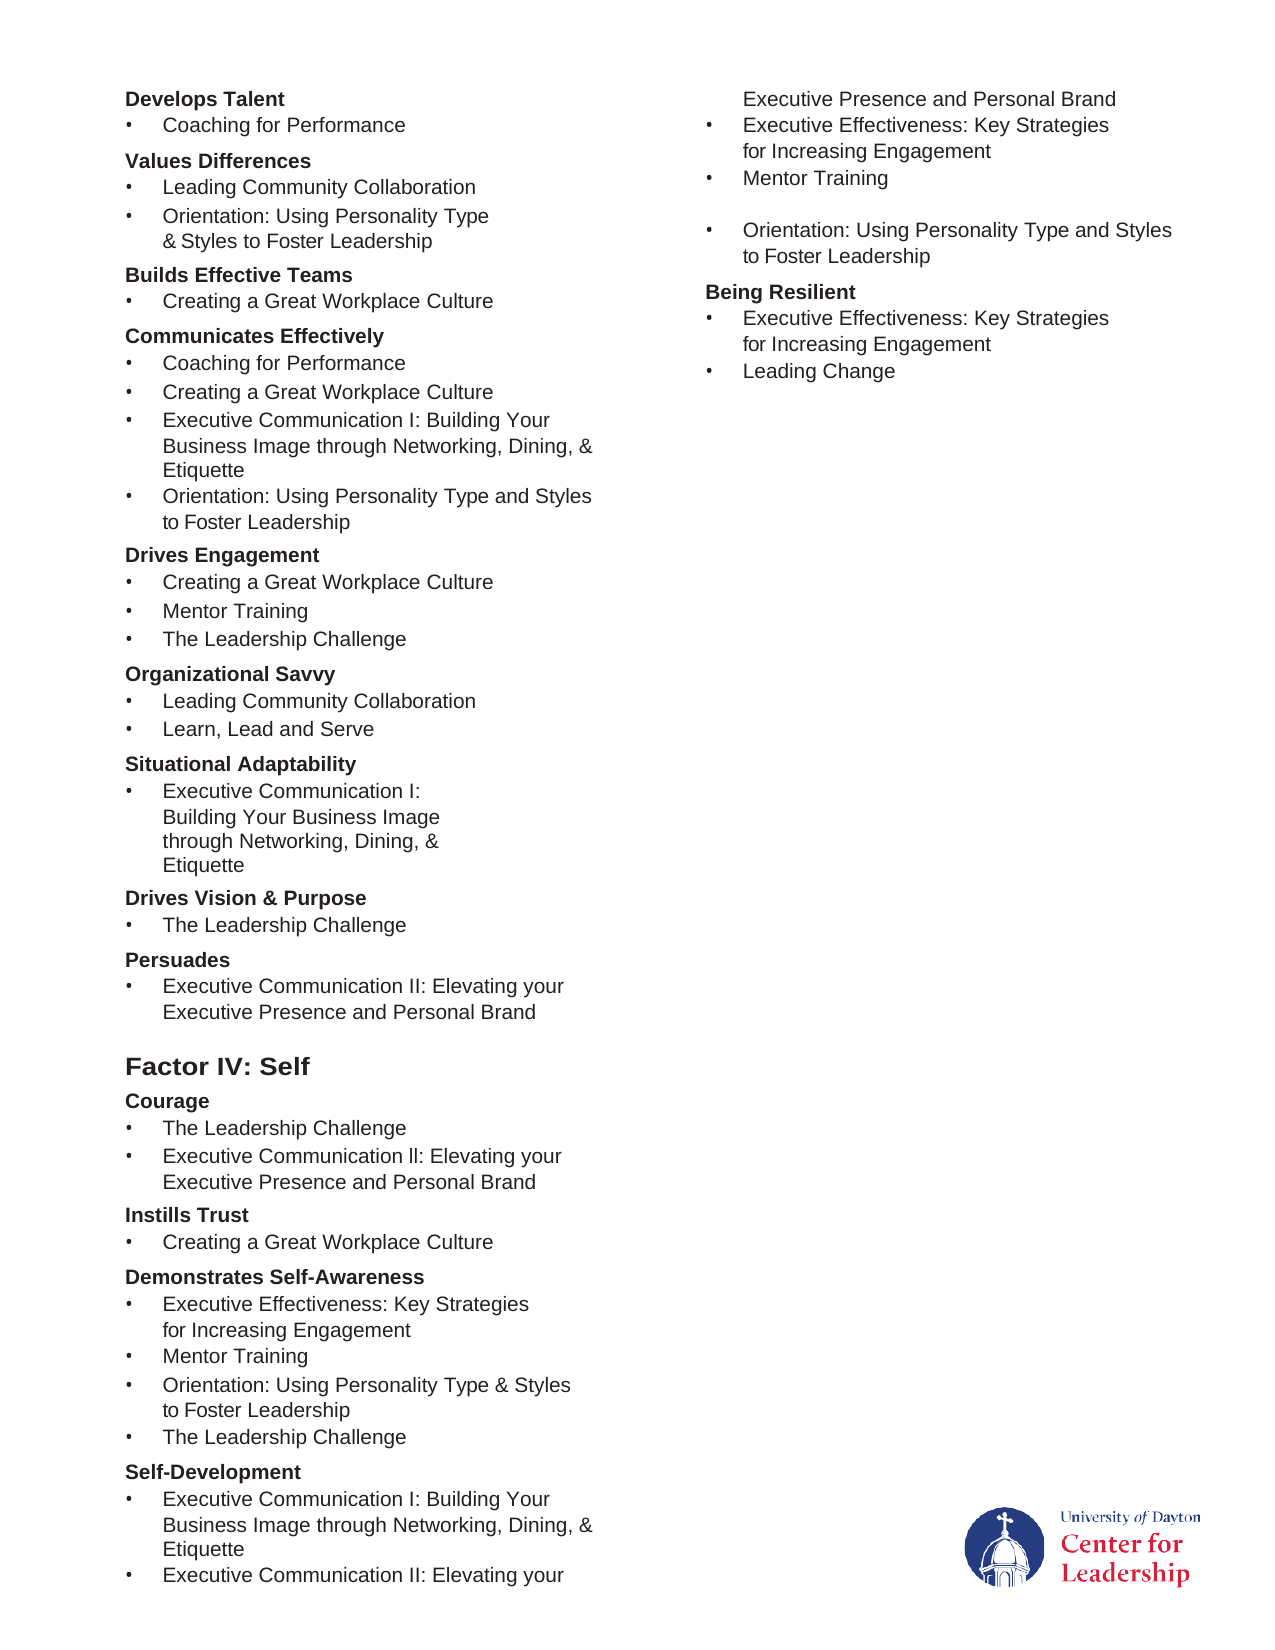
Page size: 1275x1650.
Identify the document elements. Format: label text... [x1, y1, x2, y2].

list Mentor Training [705, 163, 1212, 191]
list Creating a Great Workplace Culture [125, 287, 622, 315]
list The Leadership Challenge [125, 1113, 622, 1141]
subtitle Builds Effective Teams [125, 263, 622, 287]
list Orientation: Using Personality Type & Styles to Foster Leadership [125, 1370, 584, 1422]
subtitle Situational Adaptability [125, 752, 622, 776]
list Leading Change [705, 356, 1212, 384]
subtitle Drives Engagement [125, 543, 622, 567]
list Executive Communication I: Building Your Business Image through Networking, Dining, & Etiquette [125, 1484, 618, 1560]
subtitle Organizational Savvy [125, 662, 622, 686]
subtitle Drives Vision & Purpose [54, 886, 622, 910]
list Executive Effectiveness: Key Strategies for Increasing Engagement [705, 303, 1122, 356]
list Executive Communication ll: Elevating your Executive Presence and Personal Brand [125, 1141, 622, 1194]
list Leading Community Collaboration [125, 172, 622, 201]
subtitle Being Resilient [634, 279, 1212, 303]
list Executive Communication II: Elevating your Executive Presence and Personal Brand [125, 972, 592, 1024]
list Mentor Training [125, 596, 622, 624]
list The Leadership Challenge [125, 1422, 622, 1451]
list Executive Communication II: Elevating your Executive Presence and Personal Brand [125, 1560, 592, 1589]
subtitle Courage [125, 1089, 622, 1113]
list The Leadership Challenge [125, 910, 622, 938]
list Executive Communication I: Building Your Business Image through Networking, Dining, & Etiquette [125, 405, 618, 482]
list Coaching for Performance [125, 111, 622, 139]
list Executive Communication II: Elevating your Executive Presence and Personal Brand [705, 87, 1182, 111]
list Orientation: Using Personality Type & Styles to Foster Leadership [125, 201, 504, 253]
list Orientation: Using Personality Type and Styles to Foster Leadership [705, 215, 1192, 268]
list Creating a Great Workplace Culture [125, 1227, 622, 1256]
list The Leadership Challenge [125, 624, 622, 653]
subtitle Factor IV: Self [125, 1052, 622, 1081]
list Creating a Great Workplace Culture [125, 567, 622, 596]
list Executive Effectiveness: Key Strategies for Increasing Engagement [705, 111, 1132, 163]
list Executive Effectiveness: Key Strategies for Increasing Engagement [125, 1289, 542, 1341]
picture [1061, 1511, 1200, 1588]
subtitle Instills Trust [125, 1203, 622, 1227]
subtitle Values Differences [125, 148, 622, 172]
list Learn, Lead and Serve [125, 714, 622, 743]
list Orientation: Using Personality Type and Styles to Foster Leadership [125, 482, 602, 534]
subtitle Self-Development [125, 1460, 622, 1484]
subtitle Communicates Effectively [125, 324, 622, 348]
subtitle Persuades [54, 948, 622, 972]
picture [964, 1507, 1045, 1587]
list Coaching for Performance [125, 348, 622, 377]
subtitle Demonstrates Self-Awareness [125, 1265, 622, 1289]
list Creating a Great Workplace Culture [125, 377, 622, 405]
list Leading Community Collaboration [125, 686, 622, 714]
subtitle Develops Talent [125, 87, 622, 111]
list Mentor Training [125, 1341, 622, 1370]
list Executive Communication I: Building Your Business Image through Networking, Dining, & Etiquette [125, 776, 499, 876]
